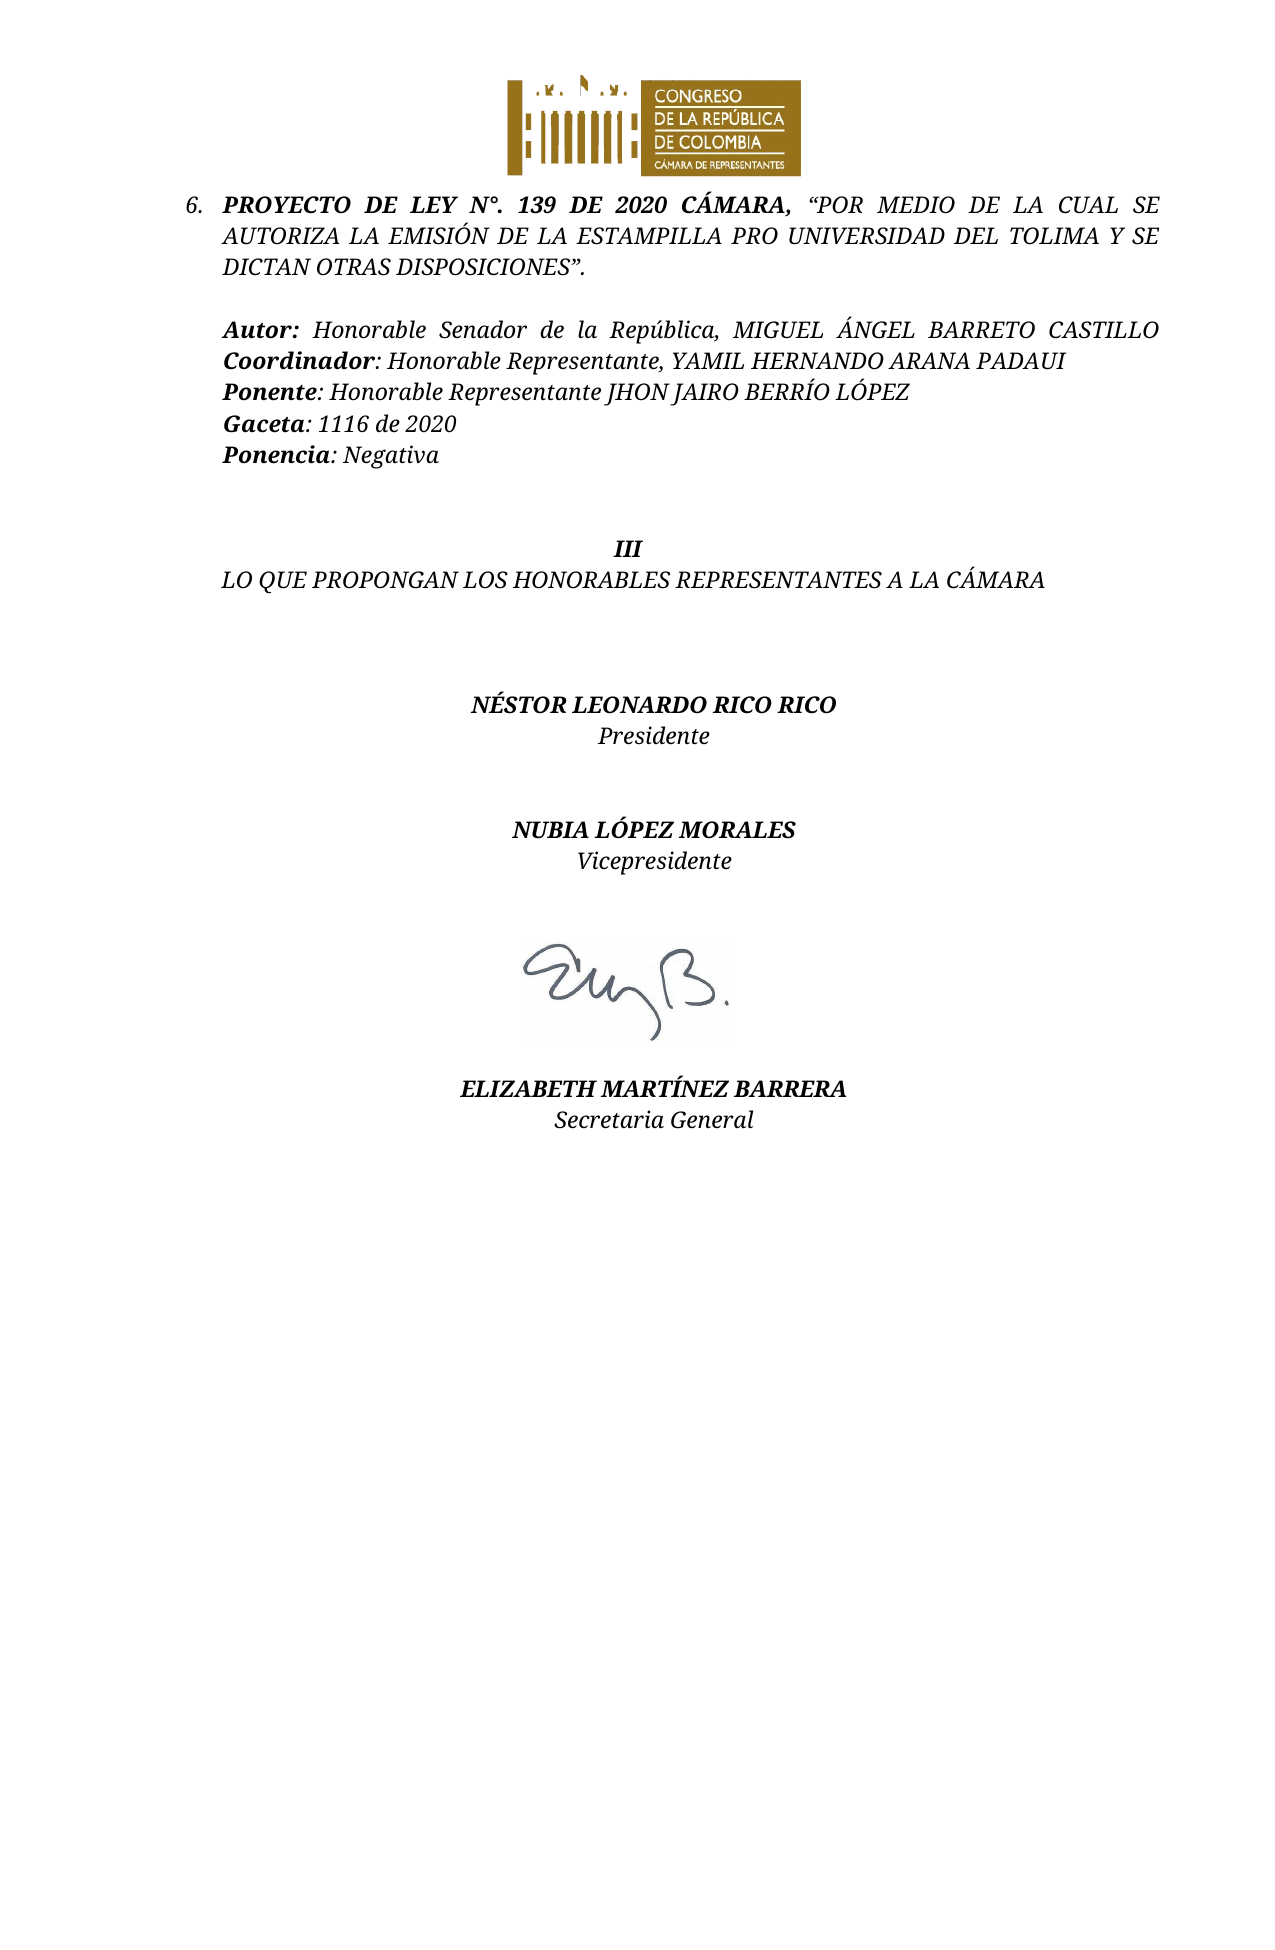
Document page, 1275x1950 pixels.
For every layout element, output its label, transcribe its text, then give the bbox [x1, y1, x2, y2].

text Secretaria General [148, 1104, 1163, 1136]
text LO QUE PROPONGAN LOS HONORABLES REPRESENTANTES A LA CÁMARA [221, 564, 1163, 595]
picture [521, 941, 729, 1042]
text NÉSTOR LEONARDO RICO RICO [148, 689, 1163, 720]
text Vicepresidente [148, 845, 1163, 876]
list Gaceta: 1116 de 2020 [223, 408, 1163, 439]
picture [496, 75, 814, 189]
list Autor: Honorable Senador de la República, MIGUEL ÁNGEL BARRETO CASTILLO Coordinador: Honorable Representante, YAMIL HERNANDO ARANA PADAUI [223, 314, 1163, 376]
list Ponencia: Negativa [223, 439, 1163, 470]
list PROYECTO DE LEY N°. 139 DE 2020 CÁMARA, “POR MEDIO DE LA CUAL SE AUTORIZA LA EMISIÓN DE LA ESTAMPILLA PRO UNIVERSIDAD DEL TOLIMA Y SE DICTAN OTRAS DISPOSICIONES”. [185, 189, 1163, 283]
text ELIZABETH MARTÍNEZ BARRERA [148, 1073, 1163, 1104]
list Ponente: Honorable Representante JHON JAIRO BERRÍO LÓPEZ [223, 376, 1163, 408]
text III [590, 533, 1163, 564]
text NUBIA LÓPEZ MORALES [148, 814, 1163, 845]
text Presidente [148, 720, 1163, 751]
